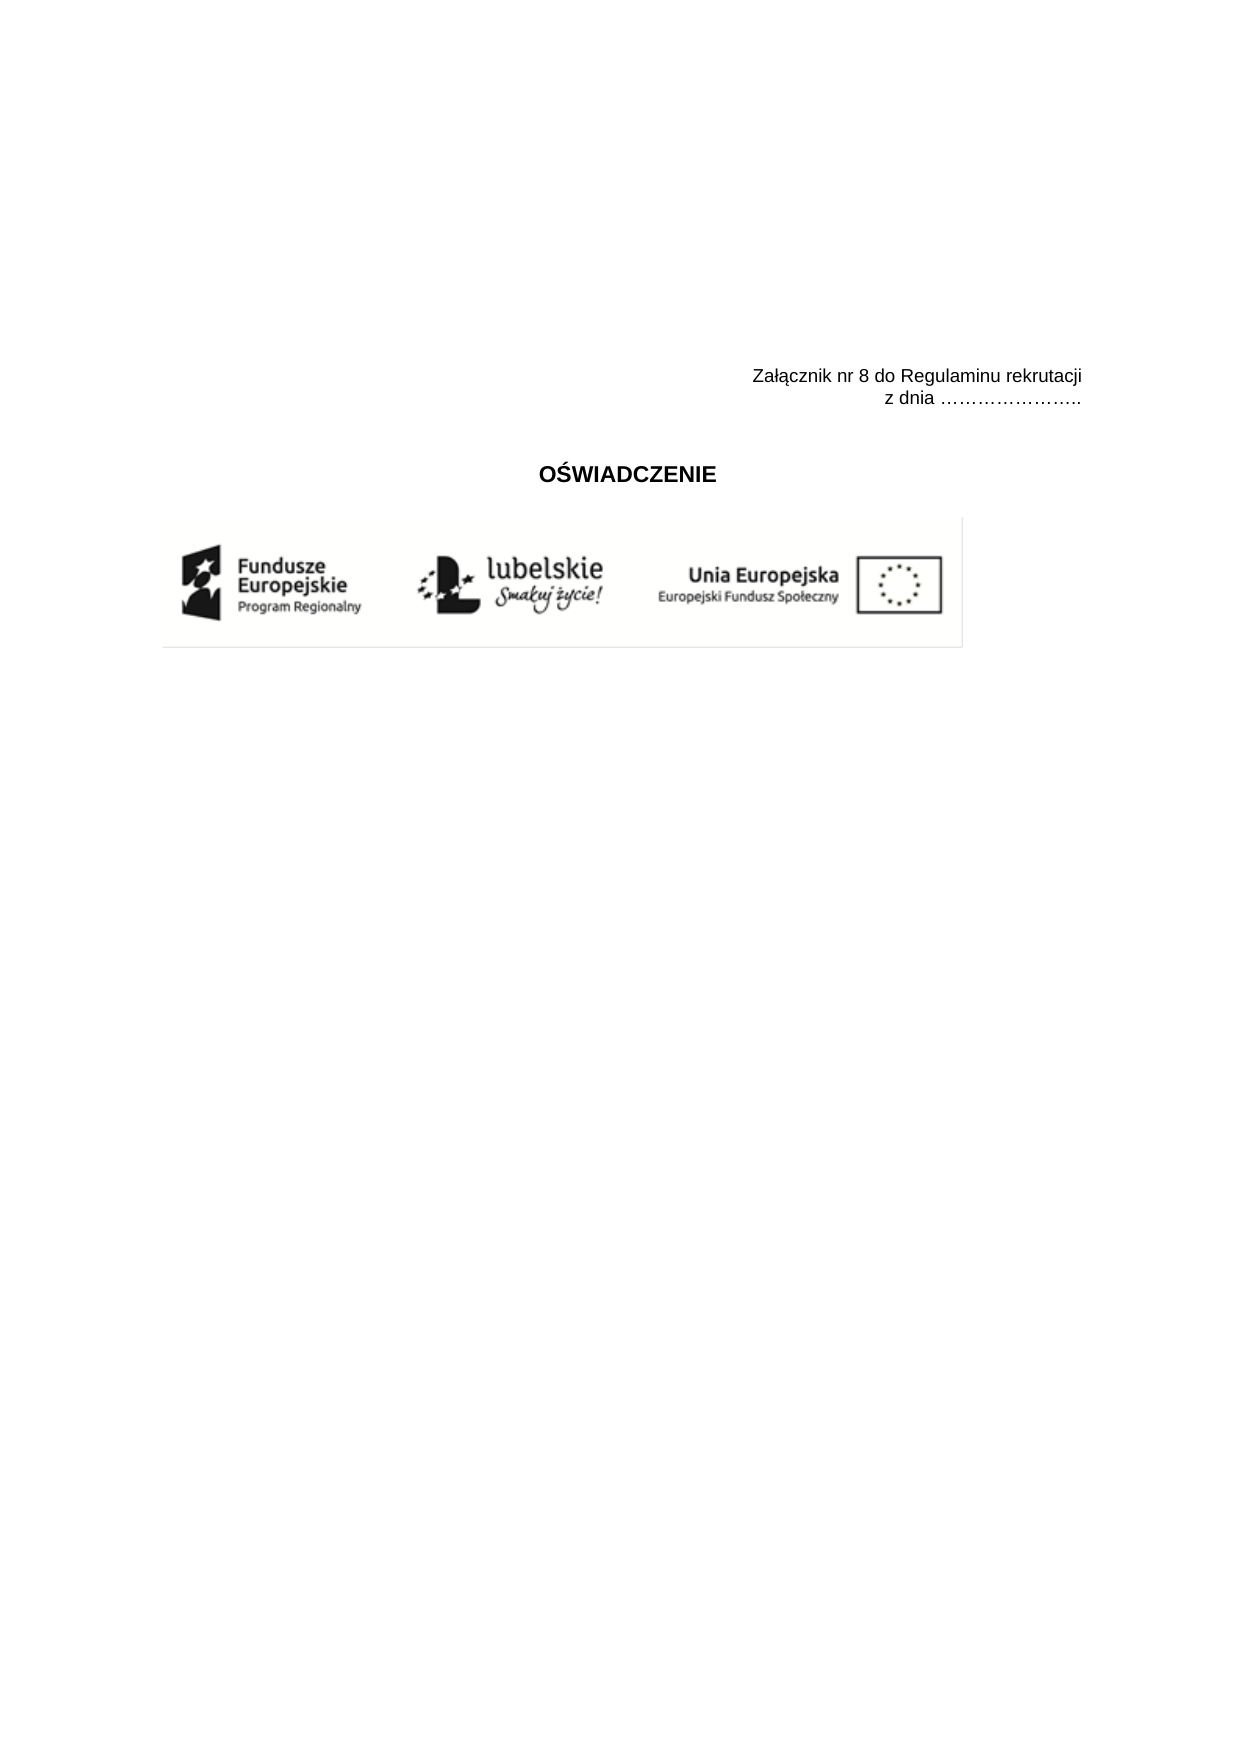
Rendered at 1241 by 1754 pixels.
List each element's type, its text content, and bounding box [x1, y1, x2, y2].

subtitle Załącznik nr 8 do Regulaminu rekrutacji [752, 365, 1093, 387]
picture [162, 517, 964, 649]
text OŚWIADCZENIE [162, 461, 1093, 488]
subtitle z dnia ………………….. [162, 387, 1093, 408]
